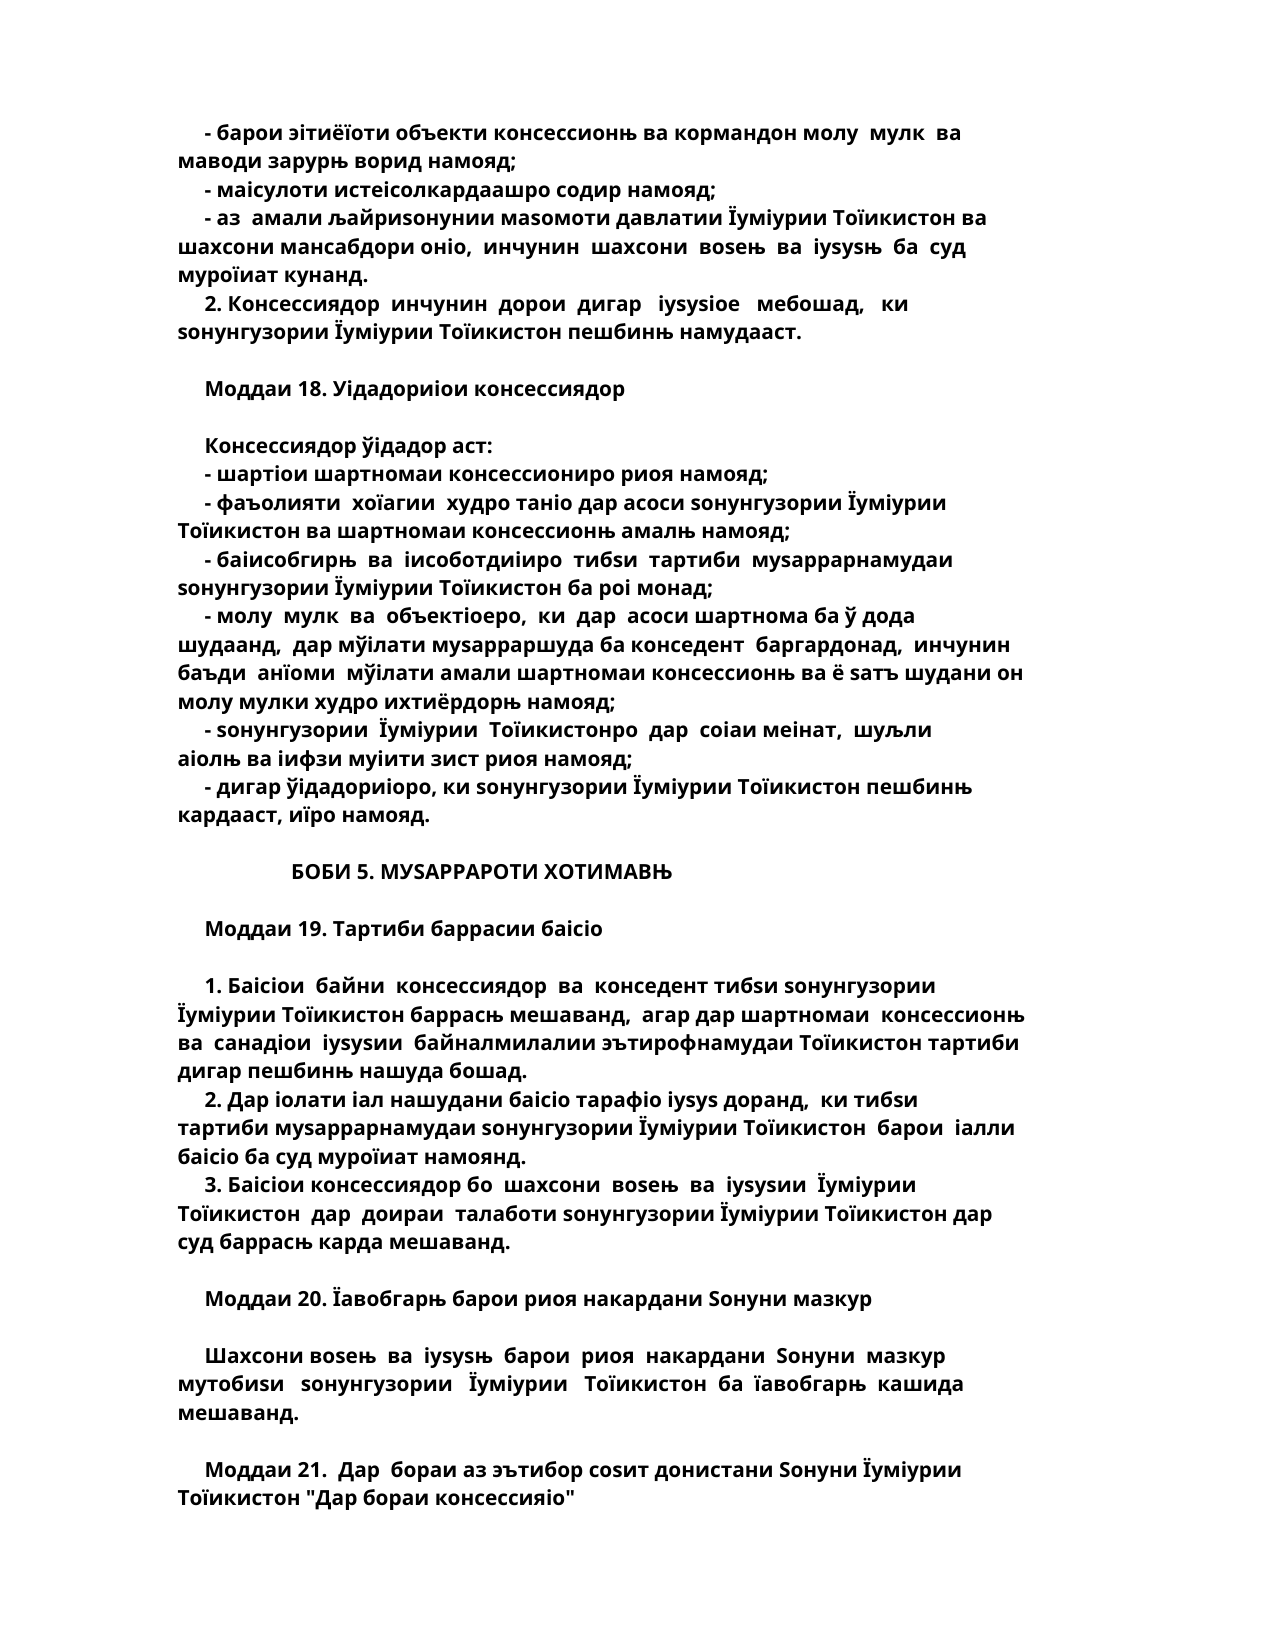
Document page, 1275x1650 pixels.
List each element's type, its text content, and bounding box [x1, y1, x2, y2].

text Консессиядор ўідадор аст: [177, 431, 1186, 459]
text - фаъолияти хоїагии худро таніо дар асоси ѕонунгузории Їуміурии [177, 488, 1186, 516]
text муроїиат кунанд. [177, 260, 1186, 289]
text ѕонунгузории Їуміурии Тоїикистон ба роі монад; [177, 573, 1186, 602]
text кардааст, иїро намояд. [177, 801, 1186, 829]
text баъди анїоми мўілати амали шартномаи консессионњ ва ё ѕатъ шудани он [177, 658, 1186, 687]
text - дигар ўідадориіоро, ки ѕонунгузории Їуміурии Тоїикистон пешбинњ [177, 772, 1186, 801]
text - аз амали љайриѕонунии маѕомоти давлатии Їуміурии Тоїикистон ва [177, 203, 1186, 232]
text - молу мулк ва объектіоеро, ки дар асоси шартнома ба ў дода [177, 602, 1186, 630]
text Тоїикистон ва шартномаи консессионњ амалњ намояд; [177, 516, 1186, 545]
text Тоїикистон дар доираи талаботи ѕонунгузории Їуміурии Тоїикистон дар [177, 1199, 1186, 1227]
text шахсони мансабдори оніо, инчунин шахсони воѕењ ва іуѕуѕњ ба суд [177, 232, 1186, 260]
text баісіо ба суд муроїиат намоянд. [177, 1142, 1186, 1170]
text - барои эітиёїоти объекти консессионњ ва кормандон молу мулк ва [177, 118, 1186, 147]
text маводи зарурњ ворид намояд; [177, 147, 1186, 175]
text Шахсони воѕењ ва іуѕуѕњ барои риоя накардани Ѕонуни мазкур [177, 1341, 1186, 1369]
text 2. Дар іолати іал нашудани баісіо тарафіо іуѕуѕ доранд, ки тибѕи [177, 1085, 1186, 1113]
text 3. Баісіои консессиядор бо шахсони воѕењ ва іуѕуѕии Їуміурии [177, 1170, 1186, 1199]
text Моддаи 19. Тартиби баррасии баісіо [177, 914, 1186, 943]
text Їуміурии Тоїикистон баррасњ мешаванд, агар дар шартномаи консессионњ [177, 1000, 1186, 1028]
text аіолњ ва іифзи муіити зист риоя намояд; [177, 744, 1186, 772]
text ва санадіои іуѕуѕии байналмилалии эътирофнамудаи Тоїикистон тартиби [177, 1028, 1186, 1057]
text 2. Консессиядор инчунин дорои дигар іуѕуѕіое мебошад, ки [177, 289, 1186, 317]
text Моддаи 18. Уідадориіои консессиядор [177, 374, 1186, 402]
text БОБИ 5. МУЅАРРАРОТИ ХОТИМАВЊ [177, 857, 1186, 886]
text Тоїикистон "Дар бораи консессияіо" [177, 1483, 1186, 1512]
text молу мулки худро ихтиёрдорњ намояд; [177, 687, 1186, 715]
text - ѕонунгузории Їуміурии Тоїикистонро дар соіаи меінат, шуљли [177, 715, 1186, 744]
text мутобиѕи ѕонунгузории Їуміурии Тоїикистон ба їавобгарњ кашида [177, 1369, 1186, 1398]
text - баіисобгирњ ва іисоботдиіиро тибѕи тартиби муѕаррарнамудаи [177, 545, 1186, 573]
text Моддаи 21. Дар бораи аз эътибор соѕит донистани Ѕонуни Їуміурии [177, 1455, 1186, 1483]
text - шартіои шартномаи консессиониро риоя намояд; [177, 459, 1186, 488]
text дигар пешбинњ нашуда бошад. [177, 1057, 1186, 1085]
text тартиби муѕаррарнамудаи ѕонунгузории Їуміурии Тоїикистон барои іалли [177, 1113, 1186, 1142]
text Моддаи 20. Їавобгарњ барои риоя накардани Ѕонуни мазкур [177, 1284, 1186, 1312]
text 1. Баісіои байни консессиядор ва конседент тибѕи ѕонунгузории [177, 971, 1186, 1000]
text ѕонунгузории Їуміурии Тоїикистон пешбинњ намудааст. [177, 317, 1186, 346]
text шудаанд, дар мўілати муѕарраршуда ба конседент баргардонад, инчунин [177, 630, 1186, 658]
text мешаванд. [177, 1398, 1186, 1426]
text - маісулоти истеісолкардаашро содир намояд; [177, 175, 1186, 203]
text суд баррасњ карда мешаванд. [177, 1227, 1186, 1256]
